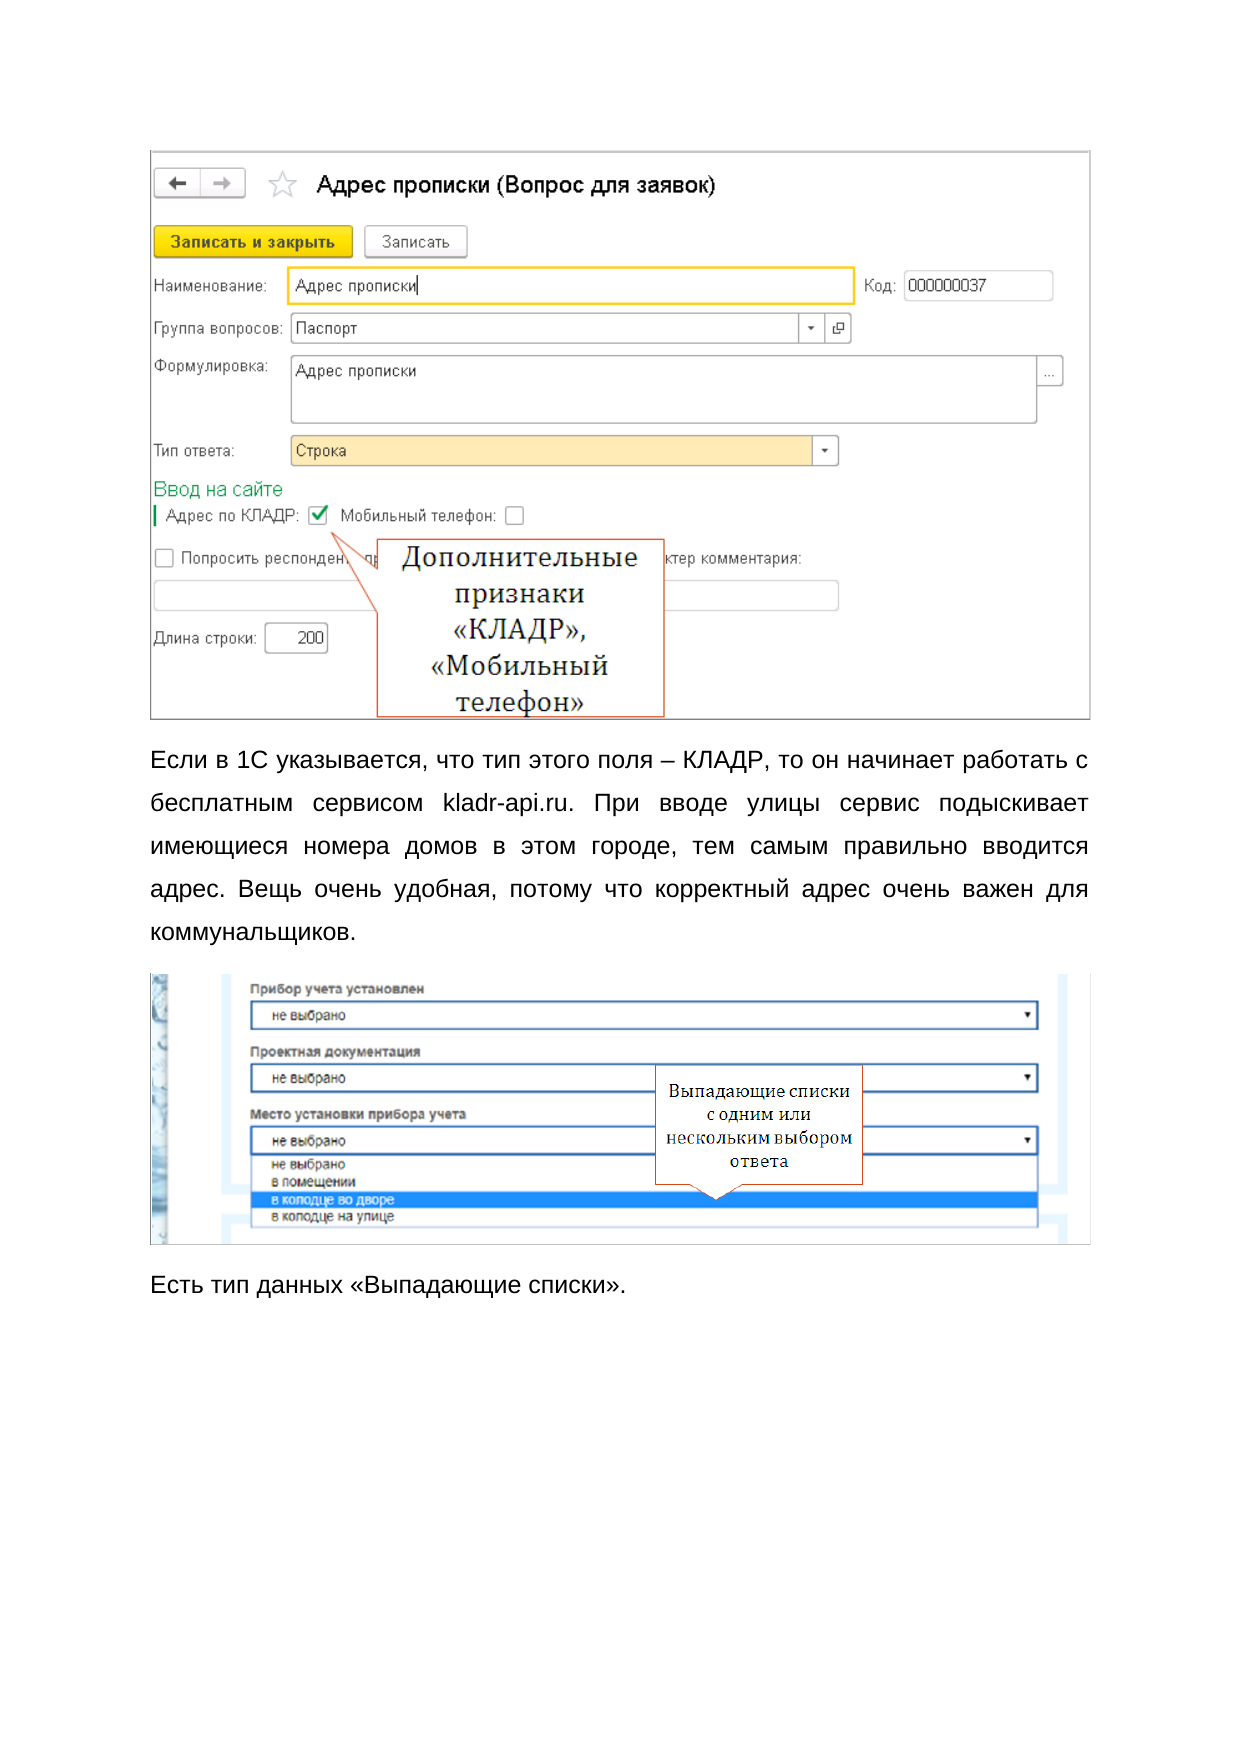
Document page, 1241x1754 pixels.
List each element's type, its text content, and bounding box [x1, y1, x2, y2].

text Есть тип данных «Выпадающие списки». [150, 1270, 1090, 1299]
text Если в 1С указывается, что тип этого поля – КЛАДР, то он начинает работать с бесплатным сервисом kladr-api.ru. При вводе улицы сервис подыскивает имеющиеся номера домов в этом городе, тем самым правильно вводится адрес. Вещь очень удобная, потому что корректный адрес очень важен для коммунальщиков. [150, 745, 1090, 946]
picture [150, 150, 1091, 720]
picture [150, 973, 1091, 1245]
